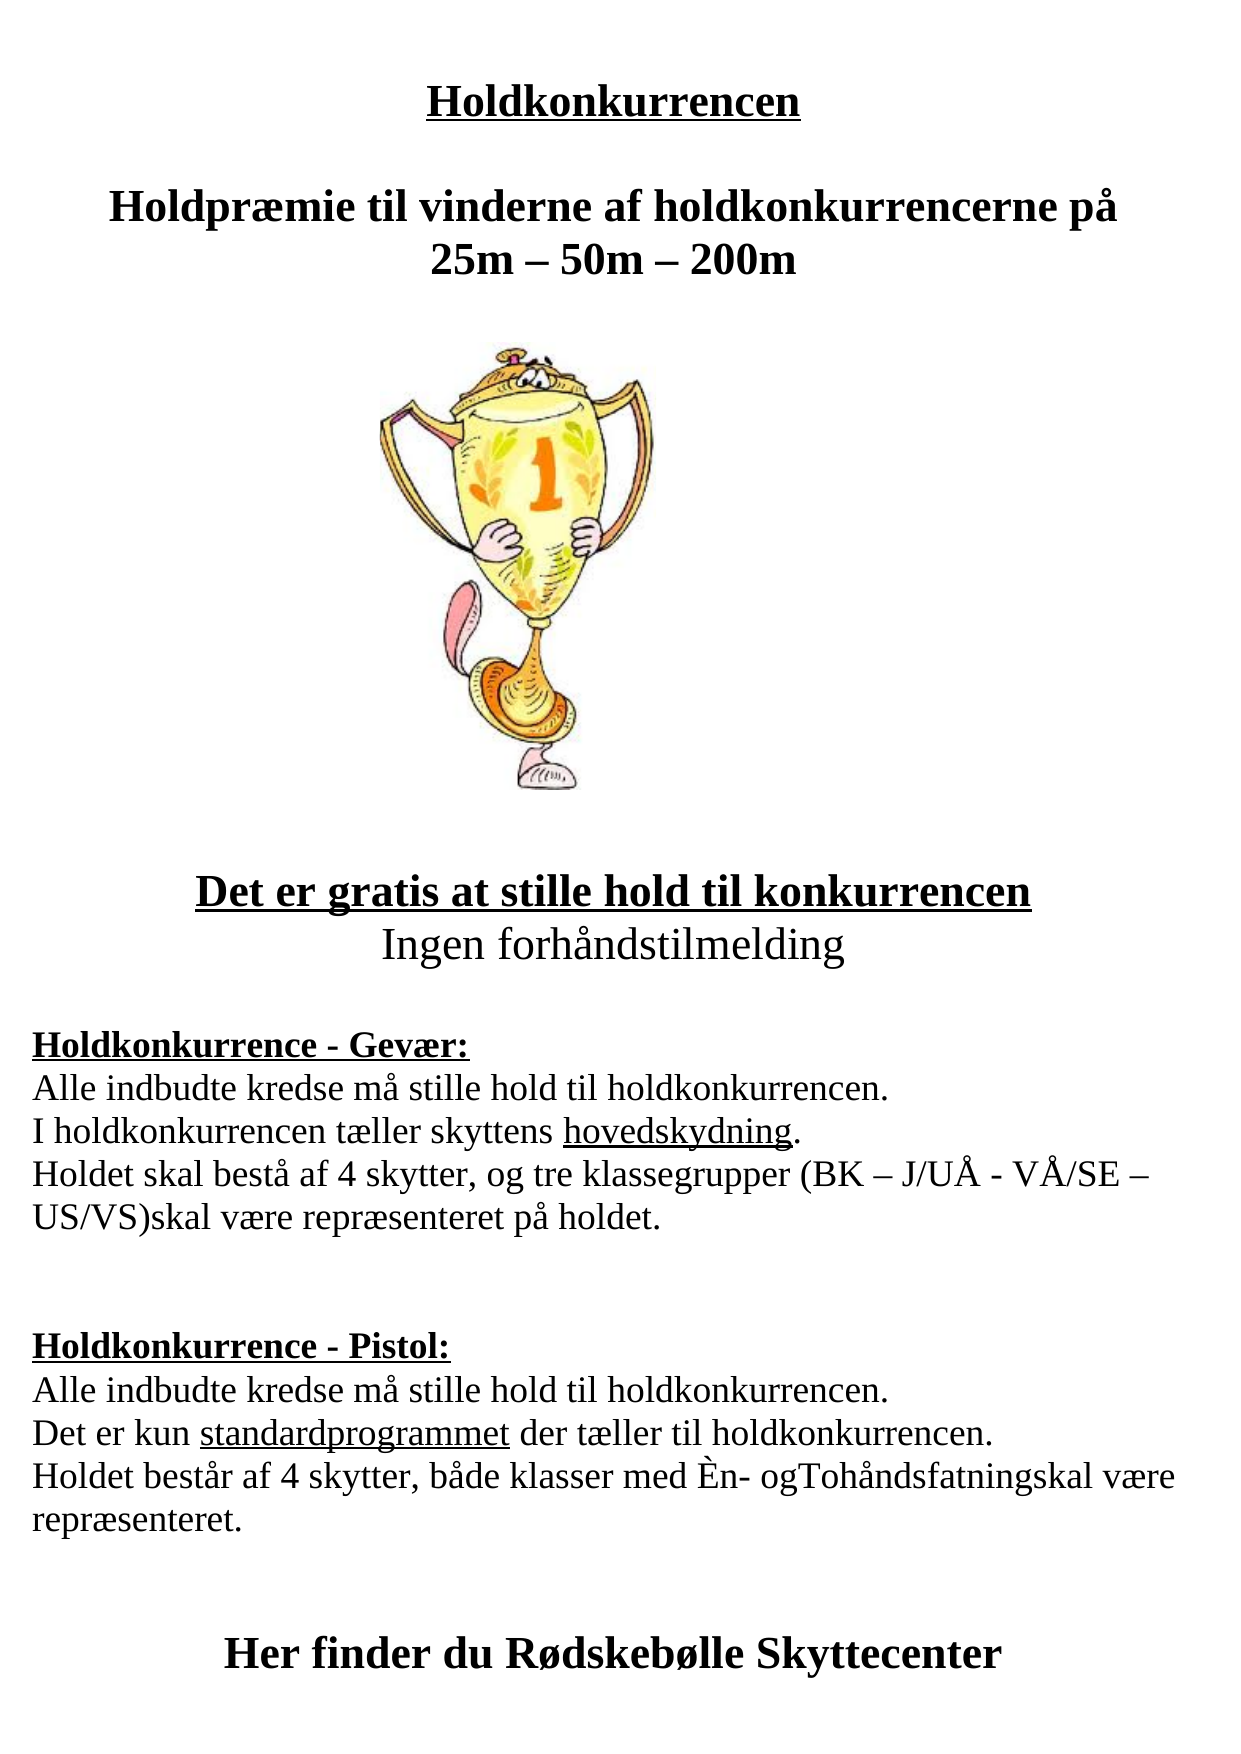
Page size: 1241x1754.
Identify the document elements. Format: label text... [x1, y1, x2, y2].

text Holdet består af 4 skytter, både klasser med Èn- ogTohåndsfatningskal være repræsenteret. [32, 1453, 1195, 1539]
text Det er gratis at stille hold til konkurrencen [32, 864, 1195, 917]
text Holonkurrencen [32, 73, 1195, 126]
text Alle indbudte kredse må stille hold til holdkonkurrencen. [32, 1065, 1195, 1108]
text Her finder du Rødskebølle Skyttecenter [32, 1626, 1195, 1678]
text Holdkonkurrence - Pistol: [32, 1324, 1195, 1367]
text Alle indbudte kredse må stille hold til holdkonkurrencen. [32, 1367, 1195, 1410]
text Holdet skal bestå af 4 skytter, og tre klassegrupper (BK – J/UÅ - VÅ/SE – US/VS)skal være repræsenteret på holdet. [32, 1151, 1195, 1238]
picture [379, 342, 657, 790]
text I holdkonkurrencen tæller skyttens hovedskydning. [32, 1108, 1195, 1151]
text Holdpræmie til vinderne af holonkurrencerne på [32, 179, 1195, 231]
text Det er kun standardprogrammet der tæller til holdkonkurrencen. [32, 1410, 1195, 1453]
text 25m – 50m – 200m [32, 231, 1195, 284]
text Holdkonkurrence - Gevær: [32, 1022, 1195, 1065]
text Ingen forhåndstilmelding [32, 917, 1195, 969]
